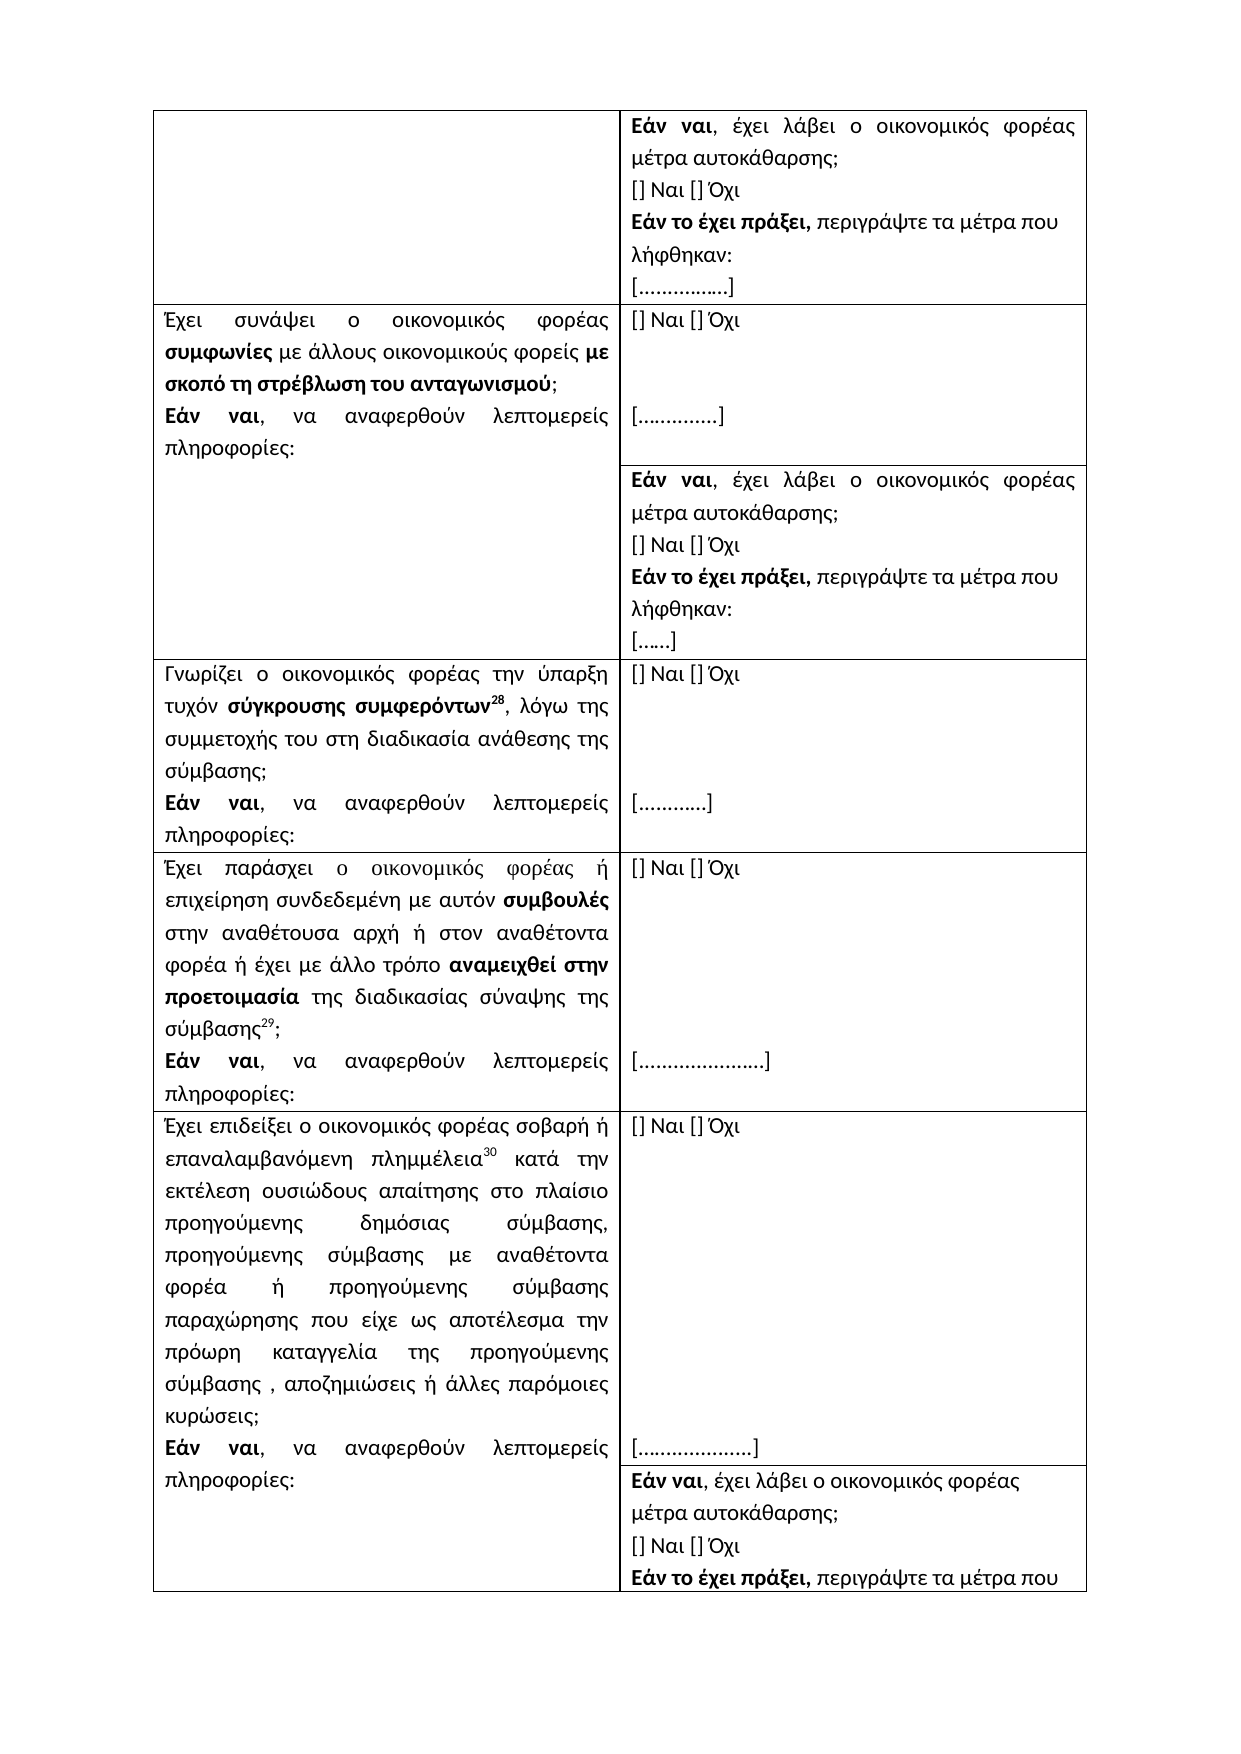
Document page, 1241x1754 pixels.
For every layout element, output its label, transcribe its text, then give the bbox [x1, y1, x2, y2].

table_cell [] Ναι [] Όχι [...................…] [621, 853, 1086, 1111]
table_cell [] Ναι [] Όχι [….................] [621, 1112, 1086, 1465]
table_cell Έχει συνάψει ο οικονομικός φορέας συμφωνίες με άλλους οικονομικούς φορείς με σκοπό τη στρέβλωση του ανταγωνισμού; Εάν ναι, να αναφερθούν λεπτομερείς πληροφορίες: [154, 305, 619, 658]
table_cell Έχει παράσχει ο οικονομικός φορέας ή επιχείρηση συνδεδεμένη με αυτόν συμβουλές στην αναθέτουσα αρχή ή στον αναθέτοντα φορέα ή έχει με άλλο τρόπο αναμειχθεί στην προετοιμασία της διαδικασίας σύναψης της σύμβασης; Εάν ναι, να αναφερθούν λεπτομερείς πληροφορίες: [154, 853, 619, 1111]
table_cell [621, 1466, 1086, 1591]
table_cell [] Ναι [] Όχι […...........] [621, 305, 1086, 464]
table_cell [] Ναι [] Όχι [.........…] [621, 660, 1086, 852]
table_cell Γνωρίζει ο οικονομικός φορέας την ύπαρξη τυχόν σύγκρουσης συμφερόντων, λόγω της συμμετοχής του στη διαδικασία ανάθεσης της σύμβασης; Εάν ναι, να αναφερθούν λεπτομερείς πληροφορίες: [154, 660, 619, 852]
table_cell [621, 111, 1086, 304]
table_cell Έχει επιδείξει ο οικονομικός φορέας σοβαρή ή επαναλαμβανόμενη πλημμέλεια κατά την εκτέλεση ουσιώδους απαίτησης στο πλαίσιο προηγούμενης δημόσιας σύμβασης, προηγούμενης σύμβασης με αναθέτοντα φορέα ή προηγούμενης σύμβασης παραχώρησης που είχε ως αποτέλεσμα την πρόωρη καταγγελία της προηγούμενης σύμβασης , αποζημιώσεις ή άλλες παρόμοιες κυρώσεις; Εάν ναι, να αναφερθούν λεπτομερείς πληροφορίες: [154, 1112, 619, 1591]
table_cell Εάν ναι, έχει λάβει ο οικονομικός φορέας μέτρα αυτοκάθαρσης; [] Ναι [] Όχι Εάν το έχει πράξει, περιγράψτε τα μέτρα που λήφθηκαν: [……] [621, 466, 1086, 658]
